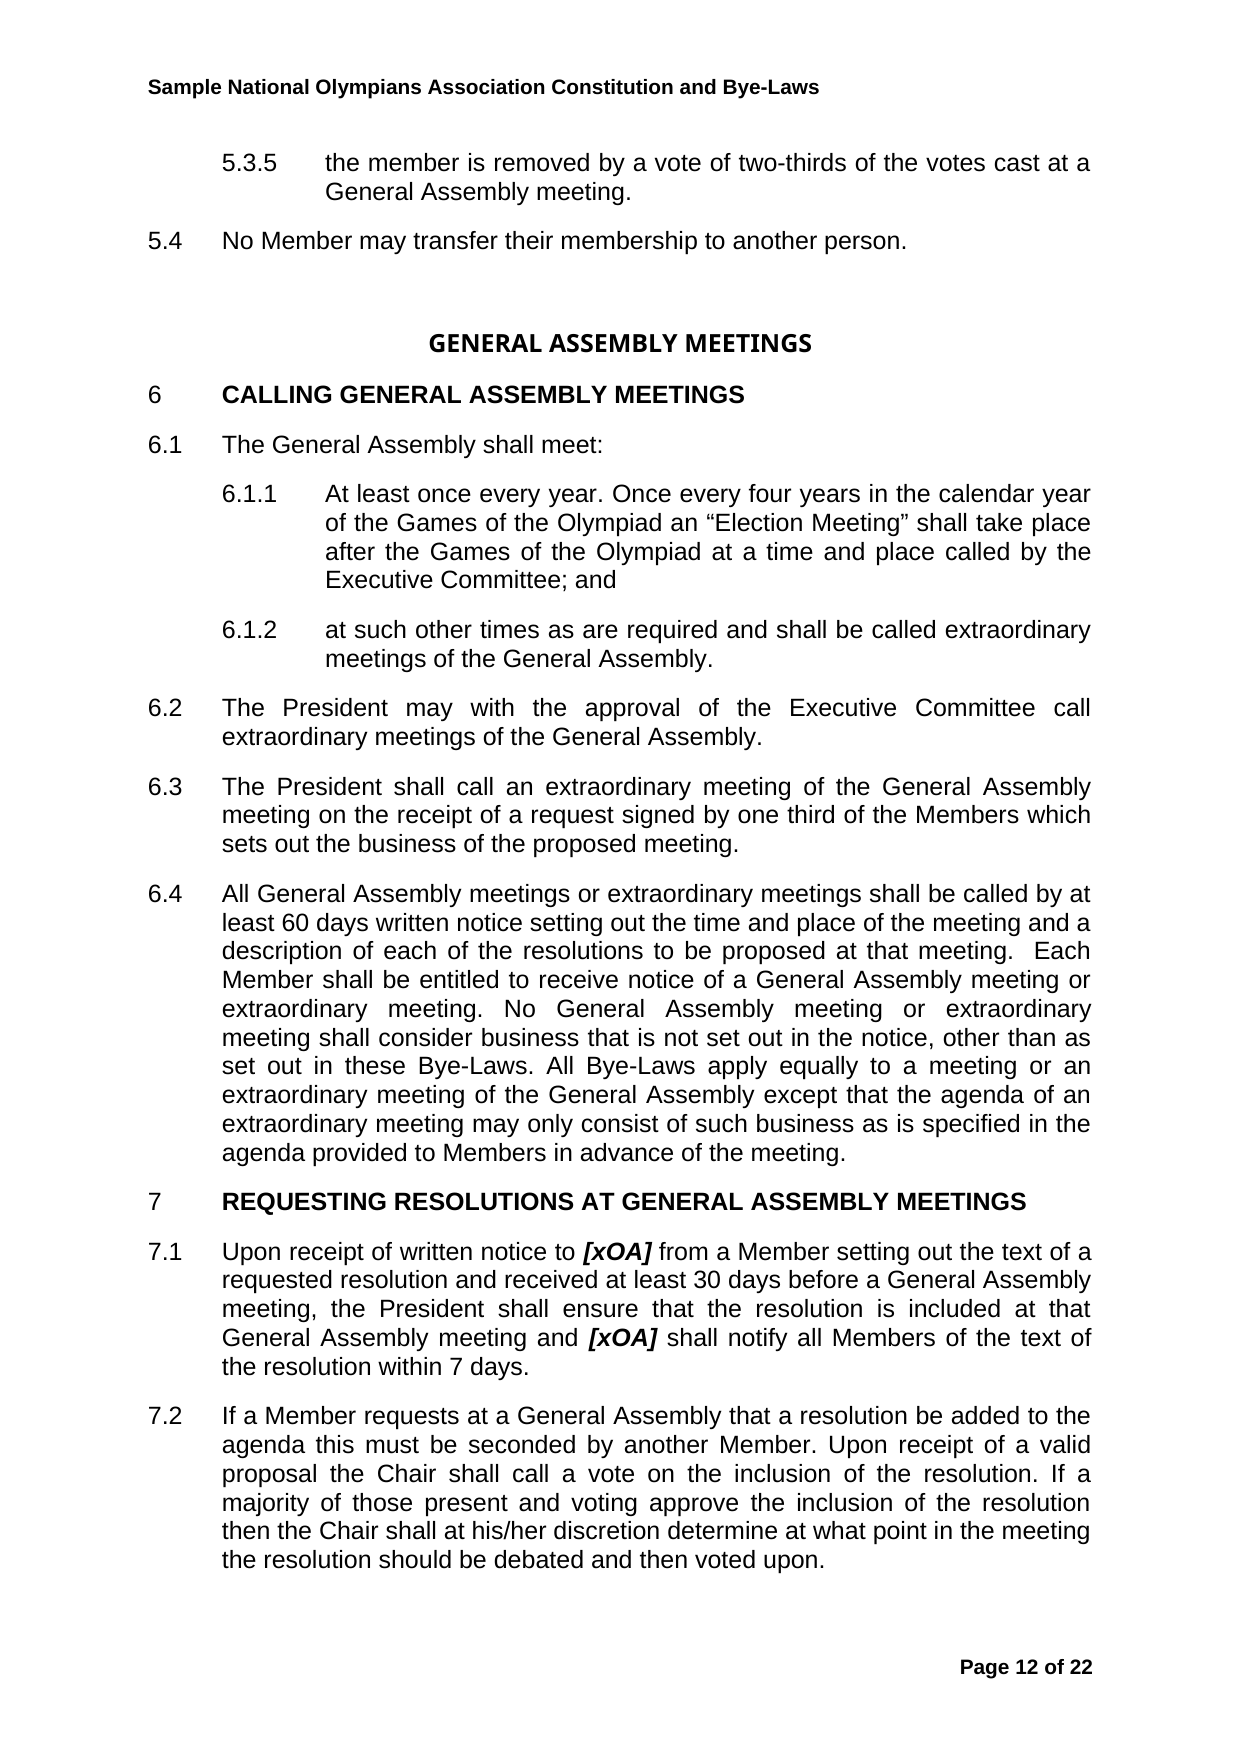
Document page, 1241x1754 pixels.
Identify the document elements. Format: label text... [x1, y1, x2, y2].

text General Assembly Meetings [148, 325, 1092, 359]
list No Member may transfer their membership to another person. [148, 226, 1092, 255]
list The President shall call an extraordinary meeting of the General Assembly meeting on the receipt of a request signed by one third of the Members which sets out the business of the proposed meeting. [148, 772, 1092, 858]
list The President may with the approval of the Executive Committee call extraordinary meetings of the General Assembly. [148, 693, 1092, 751]
list All General Assembly meetings or extraordinary meetings shall be called by at least 60 days written notice setting out the time and place of the meeting and a description of each of the resolutions to be proposed at that meeting. Each Member shall be entitled to receive notice of a General Assembly meeting or extraordinary meeting. No General Assembly meeting or extraordinary meeting shall consider business that is not set out in the notice, other than as set out in these Bye-Laws. All Bye-Laws apply equally to a meeting or an extraordinary meeting of the General Assembly except that the agenda of an extraordinary meeting may only consist of such business as is specified in the agenda provided to Members in advance of the meeting. [148, 879, 1092, 1166]
list At least once every year. Once every four years in the calendar year of the Games of the Olympiad an “Election Meeting” shall take place after the Games of the Olympiad at a time and place called by the Executive Committee; and [222, 479, 1092, 594]
list Upon receipt of written notice to [xOA] from a Member setting out the text of a requested resolution and received at least 30 days before a General Assembly meeting, the President shall ensure that the resolution is included at that General Assembly meeting and [xOA] shall notify all Members of the text of the resolution within 7 days. [148, 1237, 1092, 1381]
list the member is removed by a vote of two-thirds of the votes cast at a General Assembly meeting. [222, 148, 1092, 205]
list at such other times as are required and shall be called extraordinary meetings of the General Assembly. [222, 615, 1092, 673]
list The General Assembly shall meet: [148, 430, 1092, 458]
list Requesting Resolutions at General Assembly Meetings [148, 1187, 1092, 1216]
list Calling General Assembly Meetings [148, 380, 1092, 409]
list If a Member requests at a General Assembly that a resolution be added to the agenda this must be seconded by another Member. Upon receipt of a valid proposal the Chair shall call a vote on the inclusion of the resolution. If a majority of those present and voting approve the inclusion of the resolution then the Chair shall at his/her discretion determine at what point in the meeting the resolution should be debated and then voted upon. [148, 1401, 1092, 1574]
